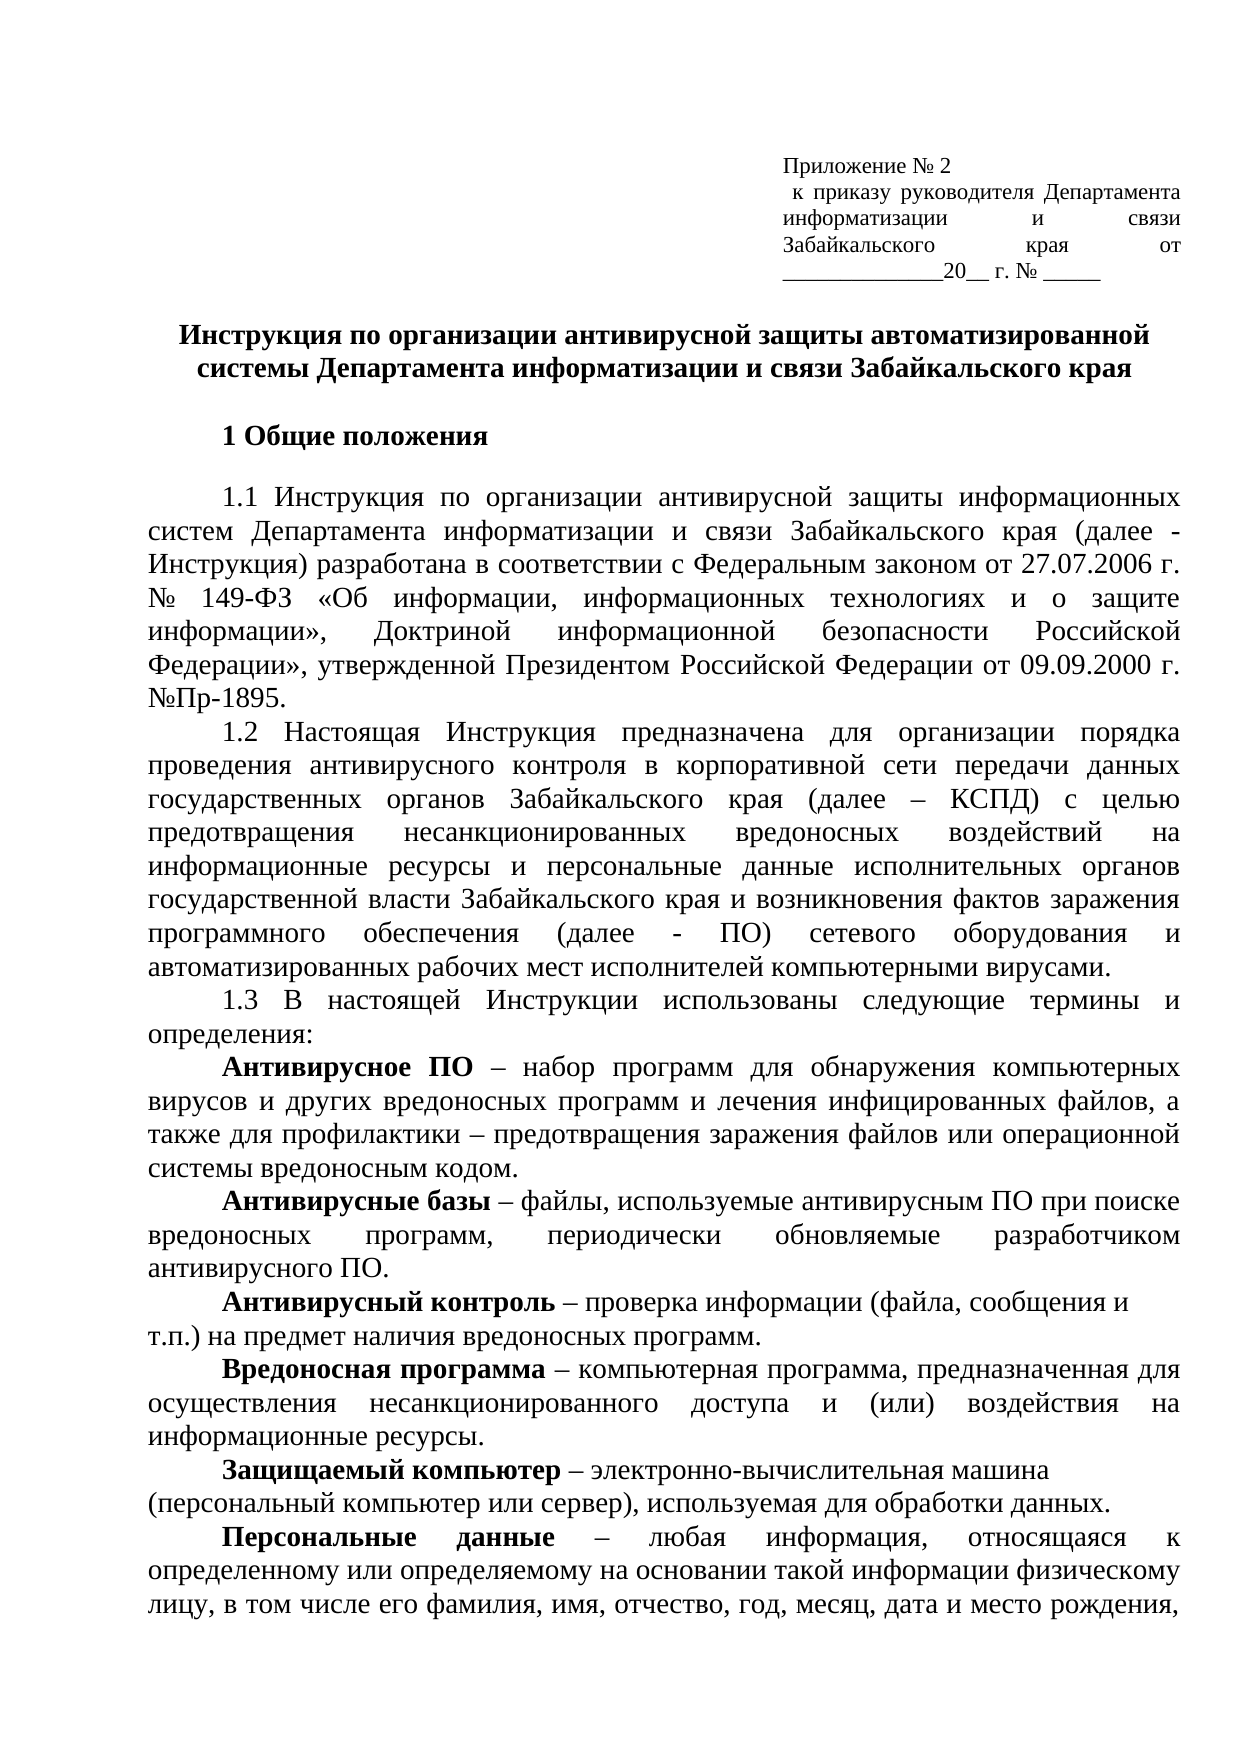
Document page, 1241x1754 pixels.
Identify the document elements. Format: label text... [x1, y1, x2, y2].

text Вредоносная программа – компьютерная программа, предназначенная для осуществления несанкционированного доступа и (или) воздействия на информационные ресурсы. [148, 1351, 1181, 1452]
text 1.2 Настоящая Инструкция предназначена для организации порядка проведения антивирусного контроля в корпоративной сети передачи данных государственных органов Забайкальского края (далее – КСПД) с целью предотвращения несанкционированных вредоносных воздействий на информационные ресурсы и персональные данные исполнительных органов государственной власти Забайкальского края и возникновения фактов заражения программного обеспечения (далее - ПО) сетевого оборудования и автоматизированных рабочих мест исполнителей компьютерными вирусами. [148, 714, 1181, 982]
text 1.3 В настоящей Инструкции использованы следующие термины и определения: [148, 982, 1181, 1049]
text Антивирусные базы – файлы, используемые антивирусным ПО при поиске вредоносных программ, периодически обновляемые разработчиком антивирусного ПО. [148, 1183, 1181, 1284]
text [148, 1519, 1181, 1619]
text Антивирусное ПО – набор программ для обнаружения компьютерных вирусов и других вредоносных программ и лечения инфицированных файлов, а также для профилактики – предотвращения заражения файлов или операционной системы вредоносным кодом. [148, 1049, 1181, 1183]
text Инструкция по организации антивирусной защиты автоматизированной системы Департамента информатизации и связи Забайкальского края [148, 317, 1181, 384]
text Антивирусный контроль – проверка информации (файла, сообщения и т.п.) на предмет наличия вредоносных программ. [148, 1284, 1181, 1351]
text Приложение № 2 [783, 152, 1181, 178]
text Защищаемый компьютер – электронно-вычислительная машина (персональный компьютер или сервер), используемая для обработки данных. [148, 1452, 1181, 1519]
text 1.1 Инструкция по организации антивирусной защиты информационных систем Департамента информатизации и связи Забайкальского края (далее - Инструкция) разработана в соответствии с Федеральным законом от 27.07.2006 г. № 149-ФЗ «Об информации, информационных технологиях и о защите информации», Доктриной информационной безопасности Российской Федерации», утвержденной Президентом Российской Федерации от 09.09.2000 г. №Пр-1895. [148, 479, 1181, 714]
text к приказу руководителя Департамента информатизации и связи Забайкальского края от ______________20__ г. № _____ [783, 178, 1181, 283]
text 1 Общие положения [148, 418, 1181, 451]
